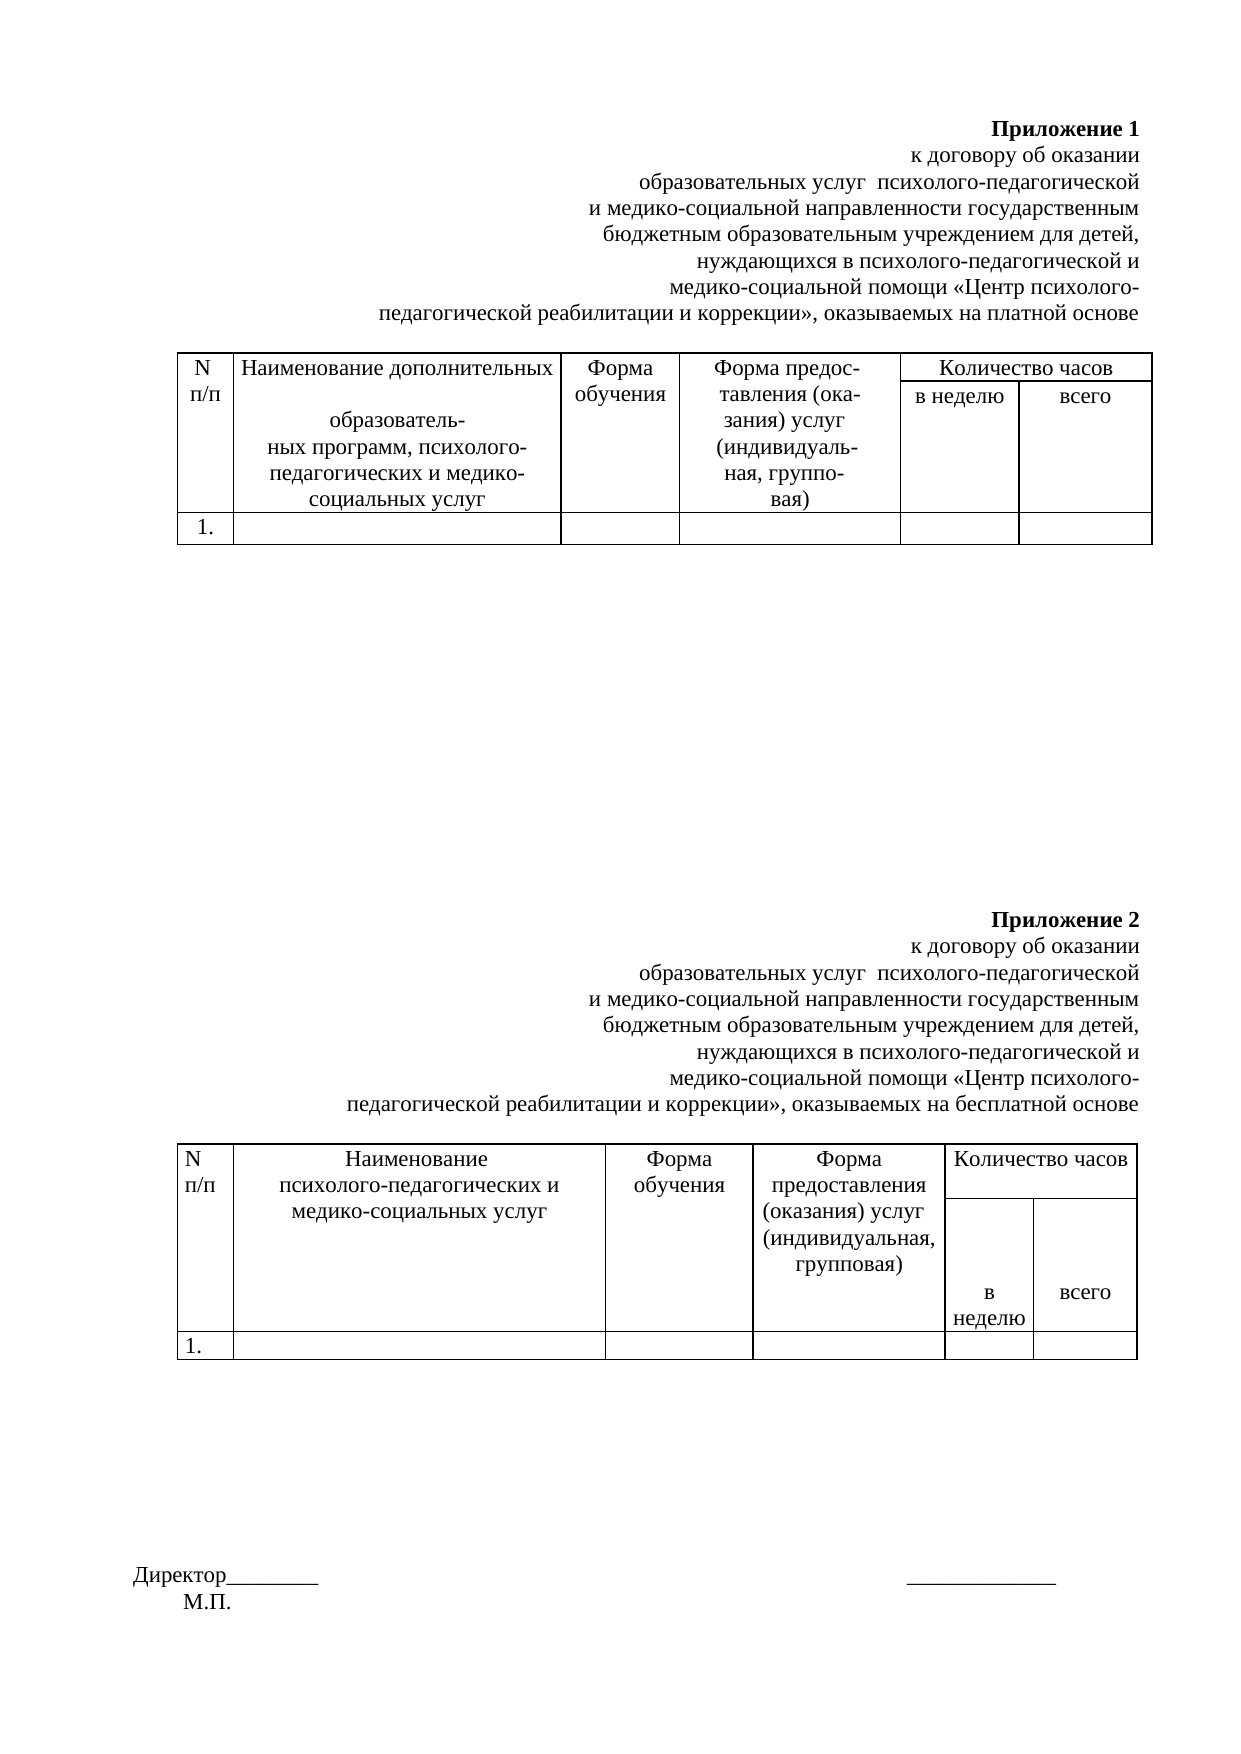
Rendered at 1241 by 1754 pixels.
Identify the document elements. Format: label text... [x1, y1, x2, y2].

table_cell [901, 513, 1018, 544]
text нуждающихся в психолого-педагогической и [177, 247, 1140, 273]
table_cell [234, 513, 560, 544]
text бюджетным образовательным учреждением для детей, [177, 1011, 1140, 1038]
table_header Форма обучения [606, 1145, 752, 1197]
table_cell [562, 513, 679, 544]
text бюджетным образовательным учреждением для детей, [177, 220, 1140, 247]
table_cell [1020, 513, 1151, 544]
table_header N п/п [178, 1145, 233, 1331]
table_cell [606, 1198, 752, 1331]
table_header Наименование дополнительных образователь- ных программ, психолого-педагогических и медико-социальных услуг [234, 354, 560, 512]
table_header Количество часов [901, 354, 1151, 380]
text и медико-социальной направленности государственным [177, 194, 1140, 220]
table_cell [754, 1332, 944, 1359]
text к договору об оказании [177, 141, 1140, 168]
table_header Наименование психолого-педагогических и медико-социальных услуг [234, 1145, 605, 1331]
table_cell 1. [178, 1332, 233, 1359]
text медико-социальной помощи «Центр психолого- [177, 273, 1140, 299]
table_cell [946, 1332, 1033, 1359]
table_cell 1. [178, 513, 233, 544]
table_cell в неделю [946, 1199, 1033, 1331]
text и медико-социальной направленности государственным [177, 985, 1140, 1011]
text образовательных услуг психолого-педагогической [177, 168, 1140, 194]
text образовательных услуг психолого-педагогической [177, 959, 1140, 985]
text педагогической реабилитации и коррекции», оказываемых на бесплатной основе [177, 1091, 1140, 1117]
table_header Форма предос- тавления (ока- зания) услуг (индивидуаль- ная, группо- вая) [680, 354, 900, 512]
table_cell [1034, 1332, 1136, 1359]
table_header Количество часов [946, 1145, 1136, 1197]
text медико-социальной помощи «Центр психолого- [177, 1064, 1140, 1091]
text Приложение 1 [177, 115, 1140, 141]
table_cell [606, 1332, 752, 1359]
text Директор________ _____________ [133, 1562, 1140, 1588]
table_header Форма предоставления (оказания) услуг (индивидуальная, групповая) [754, 1145, 944, 1331]
text педагогической реабилитации и коррекции», оказываемых на платной основе [177, 299, 1140, 326]
table_cell [680, 513, 900, 544]
text М.П. [177, 1588, 1140, 1614]
table_header Форма обучения [562, 354, 679, 512]
table_header N п/п [178, 354, 233, 512]
table_cell всего [1034, 1199, 1136, 1331]
table_cell всего [1020, 382, 1151, 512]
table_cell в неделю [901, 382, 1018, 512]
text нуждающихся в психолого-педагогической и [177, 1038, 1140, 1064]
text к договору об оказании [177, 932, 1140, 959]
text Приложение 2 [177, 906, 1140, 932]
table_cell [234, 1332, 605, 1359]
